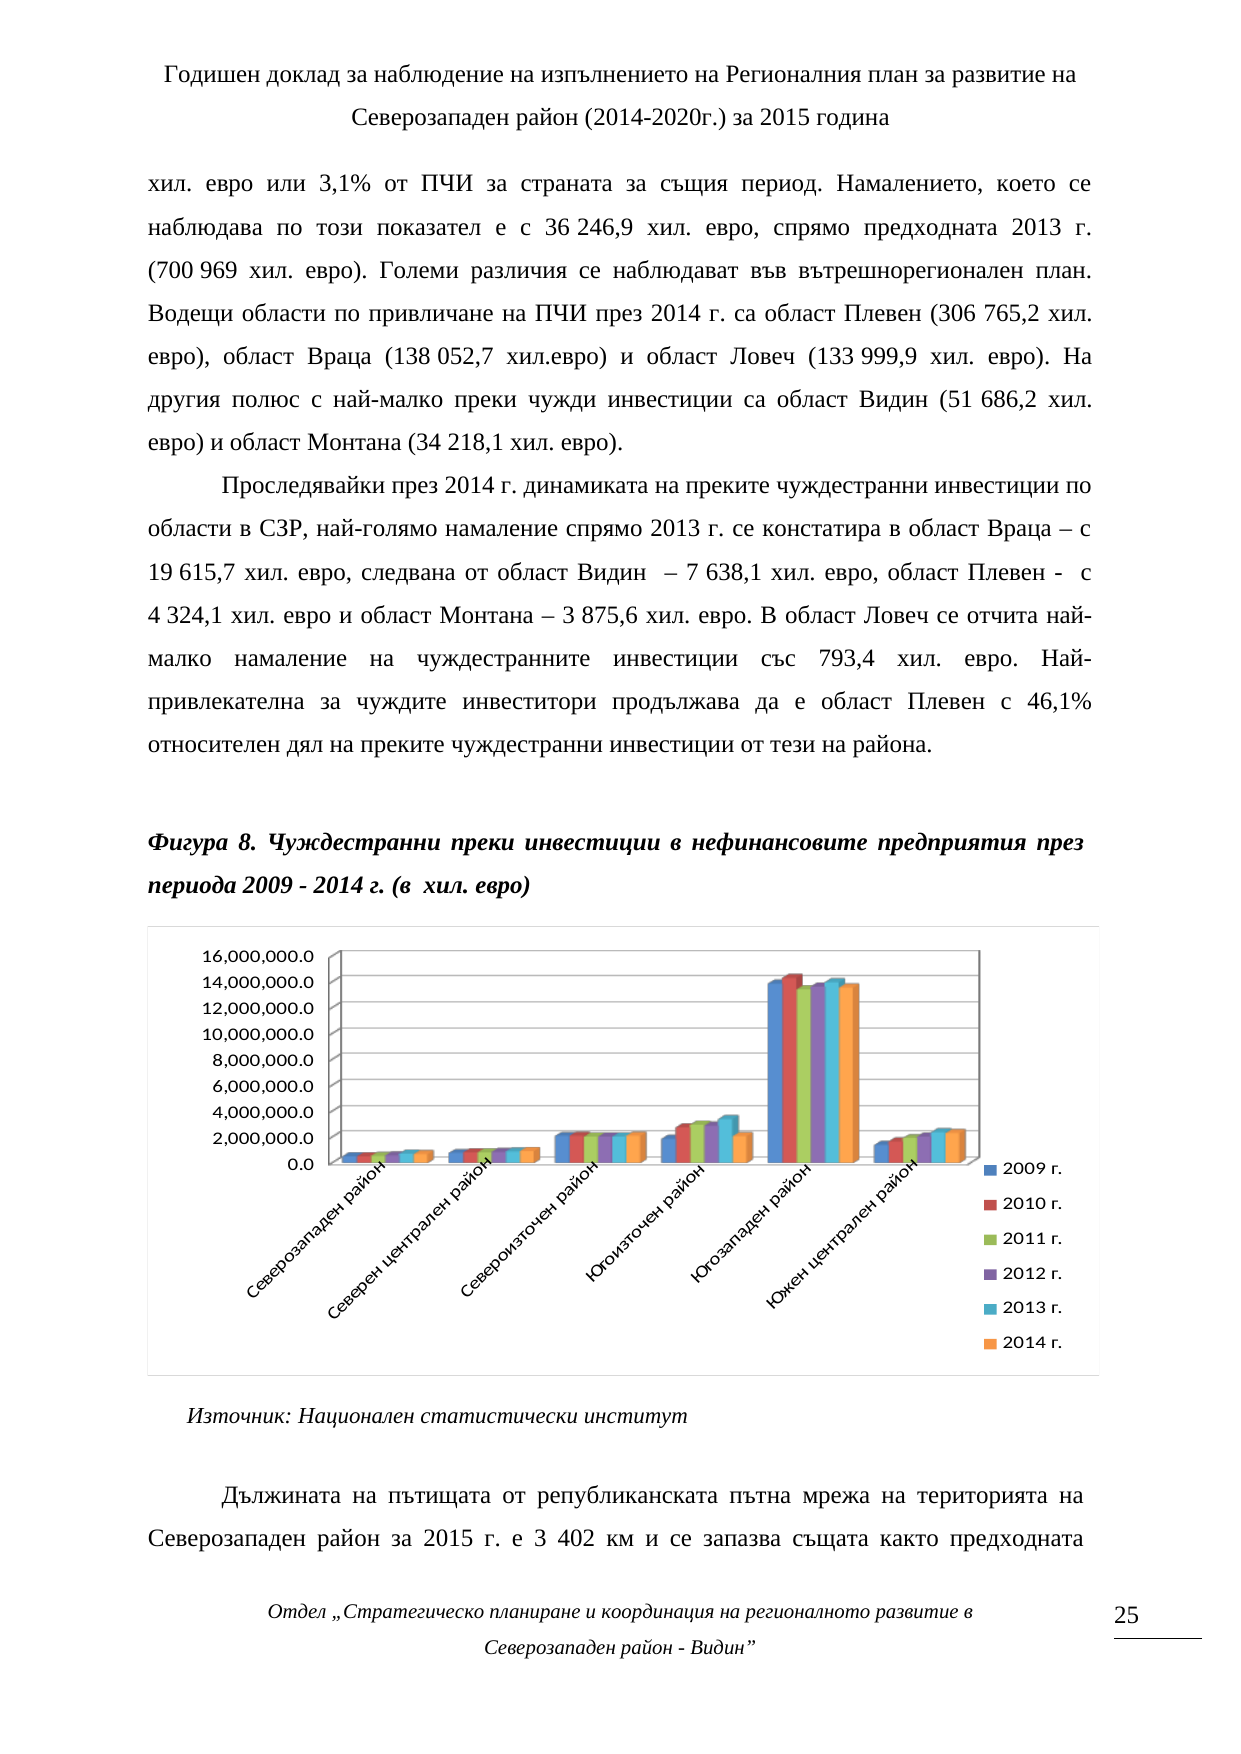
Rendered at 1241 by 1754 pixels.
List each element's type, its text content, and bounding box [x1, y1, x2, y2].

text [148, 168, 1093, 456]
text Източник: Национален статистически институт [187, 1402, 1093, 1429]
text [148, 1480, 1085, 1552]
text Фигура 8. Чуждестранни преки инвестиции в нефинансовите предприятия през периода 2009 - 2014 г. (в хил. евро) [148, 827, 1085, 899]
text Проследявайки през 2014 г. динамиката на преките чуждестранни инвестиции по области в СЗР, най-голямо намаление спрямо 2013 г. се констатира в област Враца – с 19 615,7 хил. евро, следвана от област Видин – 7 638,1 хил. евро, област Плевен - с 4 324,1 хил. евро и област Монтана – 3 875,6 хил. евро. В област Ловеч се отчита най- малко намаление на чуждестранните инвестиции със 793,4 хил. евро. Най-привлекателна за чуждите инвеститори продължава да е област Плевен с 46,1% относителен дял на преките чуждестранни инвестиции от тези на района. [148, 470, 1093, 758]
